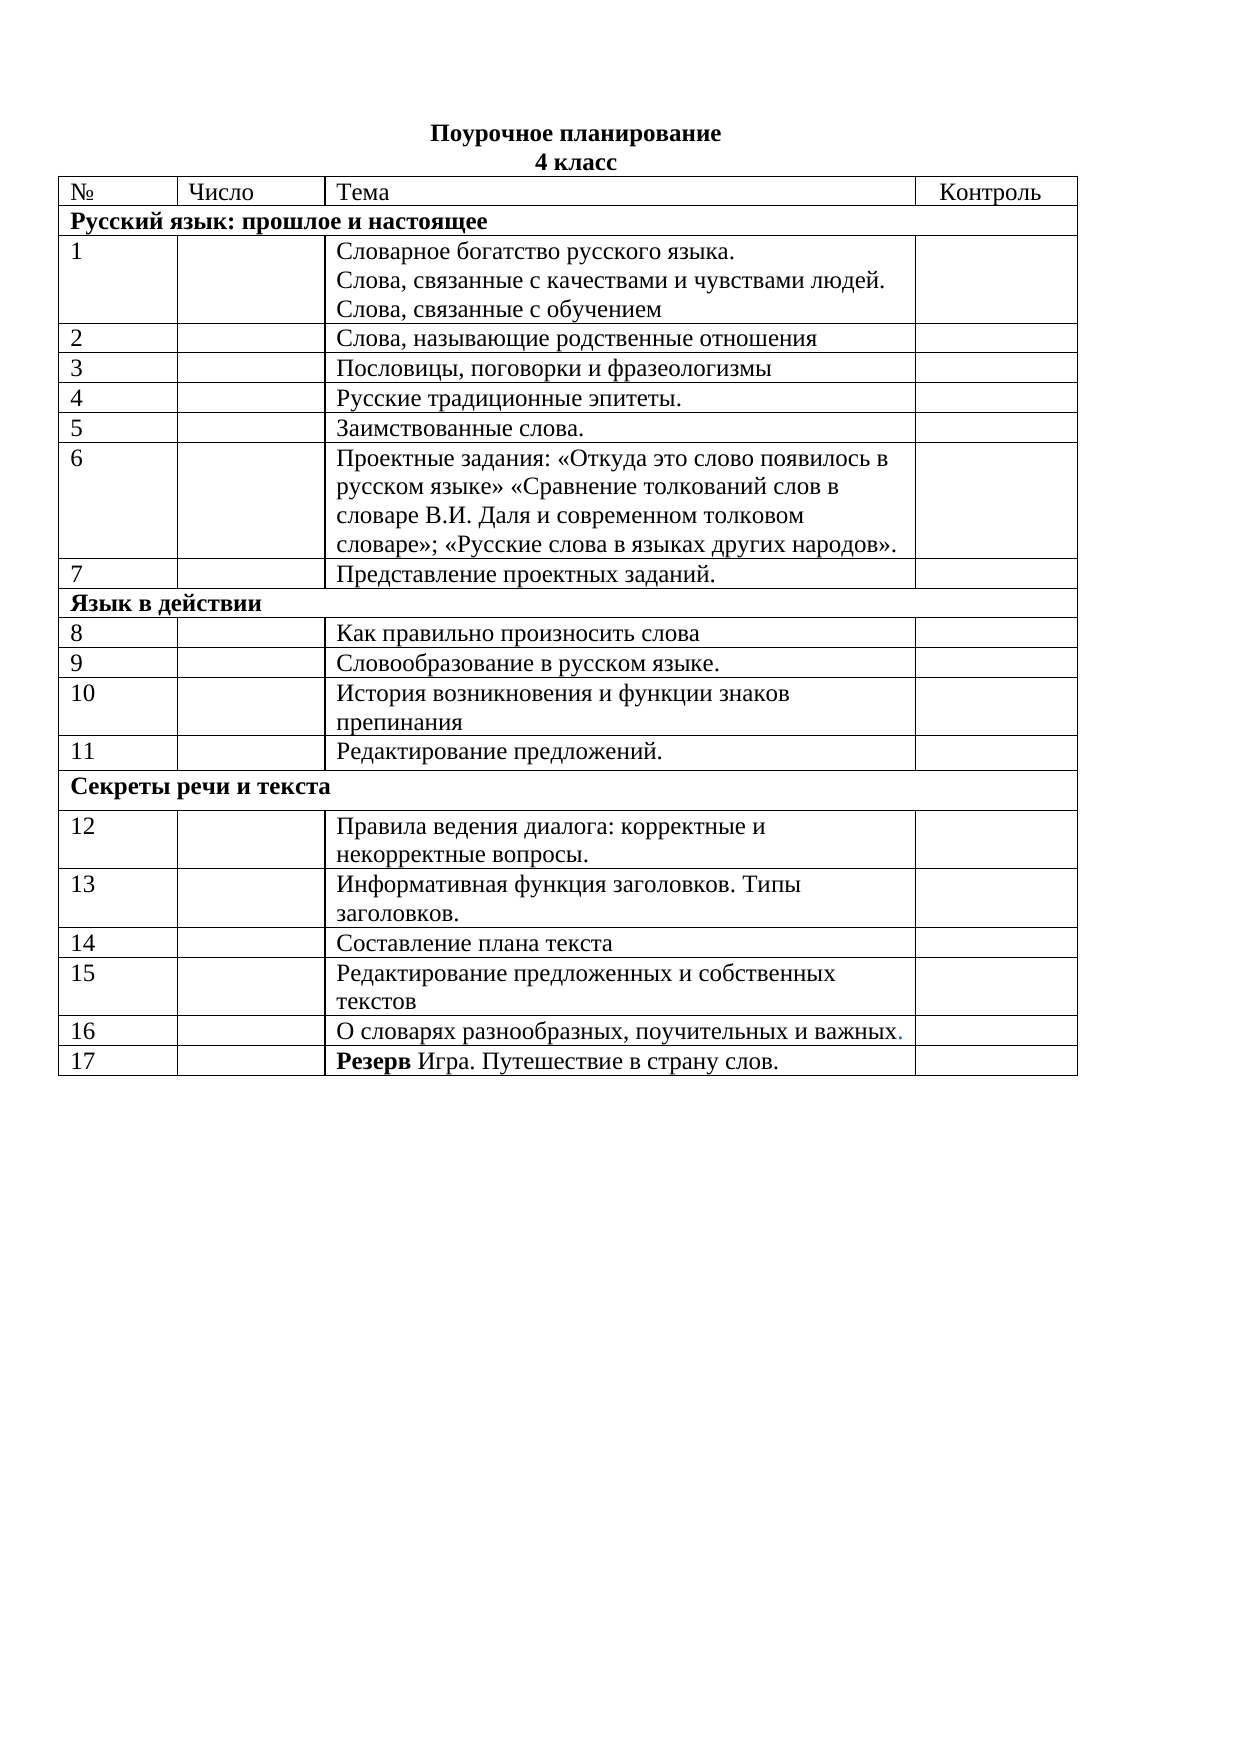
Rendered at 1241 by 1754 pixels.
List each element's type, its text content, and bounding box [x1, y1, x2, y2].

table_cell [178, 443, 324, 558]
table_cell 4 [59, 383, 177, 412]
table_cell Пословицы, поговорки и фразеологизмы [326, 353, 915, 382]
table_cell [916, 736, 1077, 770]
table_cell 16 [59, 1016, 177, 1045]
table_cell 2 [59, 324, 177, 352]
table_cell 9 [59, 648, 177, 677]
table_cell [178, 324, 324, 352]
table_cell [916, 618, 1077, 647]
table_cell Секреты речи и текста [59, 771, 1077, 810]
table_header Число [178, 177, 324, 205]
table_header № [59, 177, 177, 205]
table_cell 1 [59, 236, 177, 322]
table_cell [178, 1016, 324, 1045]
table_cell 7 [59, 559, 177, 587]
table_cell [178, 618, 324, 647]
table_cell [916, 678, 1077, 735]
table_cell [916, 1046, 1077, 1075]
table_cell [916, 413, 1077, 442]
table_cell Слова, называющие родственные отношения [326, 324, 915, 352]
table_cell 11 [59, 736, 177, 770]
table_cell [916, 383, 1077, 412]
table_cell [916, 958, 1077, 1015]
table_cell Проектные задания: «Откуда это слово появилось в русском языке» «Сравнение толкований слов в словаре В.И. Даля и современном толковом словаре»; «Русские слова в языках других народов». [326, 443, 915, 558]
table_cell Как правильно произносить слова [326, 618, 915, 647]
table_cell [178, 869, 324, 927]
table_cell Словарное богатство русского языка. Слова, связанные с качествами и чувствами людей. Слова, связанные с обучением [326, 236, 915, 322]
table_cell [178, 1046, 324, 1075]
table_cell Составление плана текста [326, 928, 915, 957]
table_cell [916, 236, 1077, 322]
table_cell 13 [59, 869, 177, 927]
table_cell История возникновения и функции знаков препинания [326, 678, 915, 735]
table_cell [178, 559, 324, 587]
table_cell [178, 736, 324, 770]
table_cell 15 [59, 958, 177, 1015]
table_cell [916, 928, 1077, 957]
table_cell 5 [59, 413, 177, 442]
table_cell О словарях разнообразных, поучительных и важных. [326, 1016, 915, 1045]
text Поурочное планирование [88, 118, 1063, 147]
table_cell Правила ведения диалога: корректные и некорректные вопросы. [326, 811, 915, 868]
table_cell Резерв Игра. Путешествие в страну слов. [326, 1046, 915, 1075]
table_cell [916, 353, 1077, 382]
table_cell 17 [59, 1046, 177, 1075]
table_cell Русский язык: прошлое и настоящее [59, 206, 1077, 235]
table_cell 6 [59, 443, 177, 558]
table_header Тема [326, 177, 915, 205]
table_cell [916, 559, 1077, 587]
table_cell Русские традиционные эпитеты. [326, 383, 915, 412]
table_cell [178, 236, 324, 322]
table_cell Представление проектных заданий. [326, 559, 915, 587]
table_header Контроль [916, 177, 1077, 205]
table_cell [178, 928, 324, 957]
table_cell Информативная функция заголовков. Типы заголовков. [326, 869, 915, 927]
table_cell [916, 443, 1077, 558]
table_cell 14 [59, 928, 177, 957]
table_cell [178, 648, 324, 677]
table_cell [178, 958, 324, 1015]
table_cell [916, 324, 1077, 352]
table_cell [178, 413, 324, 442]
table_cell 3 [59, 353, 177, 382]
table_cell [916, 648, 1077, 677]
table_cell Словообразование в русском языке. [326, 648, 915, 677]
table_cell 12 [59, 811, 177, 868]
table_cell [916, 1016, 1077, 1045]
table_cell [916, 869, 1077, 927]
text 4 класс [88, 147, 1063, 176]
table_cell [178, 383, 324, 412]
table_cell 10 [59, 678, 177, 735]
table_cell Редактирование предложенных и собственных текстов [326, 958, 915, 1015]
table_cell Редактирование предложений. [326, 736, 915, 770]
table_cell [916, 811, 1077, 868]
table_cell [178, 811, 324, 868]
table_cell Заимствованные слова. [326, 413, 915, 442]
table_cell Язык в действии [59, 589, 1077, 617]
table_cell 8 [59, 618, 177, 647]
table_cell [178, 353, 324, 382]
table_cell [178, 678, 324, 735]
